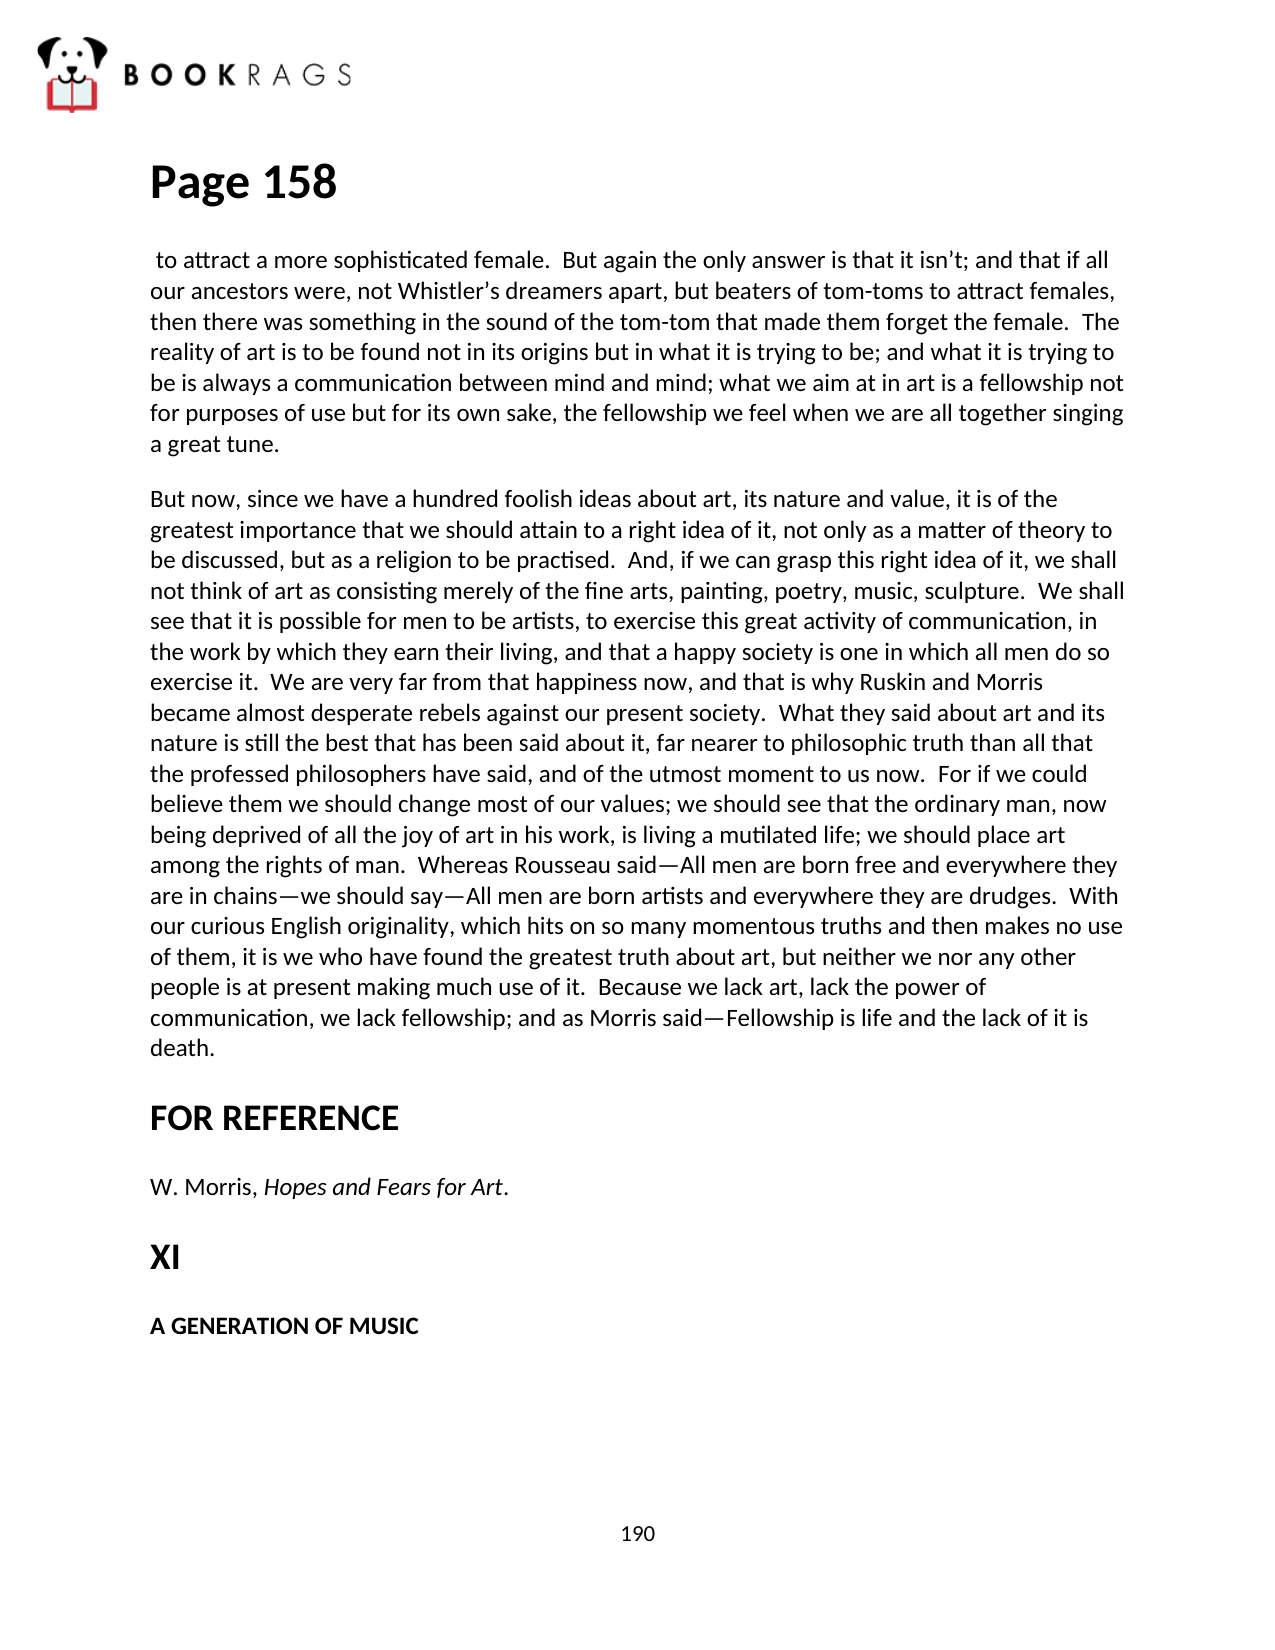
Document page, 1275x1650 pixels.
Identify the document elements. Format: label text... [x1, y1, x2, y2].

text FOR REFERENCE [150, 1094, 1125, 1140]
picture [37, 37, 351, 113]
text But now, since we have a hundred foolish ideas about art, its nature and value, it is of the greatest importance that we should attain to a right idea of it, not only as a matter of theory to be discussed, but as a religion to be practised. And, if we can grasp this right idea of it, we shall not think of art as consisting merely of the fine arts, painting, poetry, music, sculpture. We shall see that it is possible for men to be artists, to exercise this great activity of communication, in the work by which they earn their living, and that a happy society is one in which all men do so exercise it. We are very far from that happiness now, and that is why Ruskin and Morris became almost desperate rebels against our present society. What they said about art and its nature is still the best that has been said about it, far nearer to philosophic truth than all that the professed philosophers have said, and of the utmost moment to us now. For if we could believe them we should change most of our values; we should see that the ordinary man, now being deprived of all the joy of art in his work, is living a mutilated life; we should place art among the rights of man. Whereas Rousseau said—­All men are born free and everywhere they are in chains—­we should say—­All men are born artists and everywhere they are drudges. With our curious English originality, which hits on so many momentous truths and then makes no use of them, it is we who have found the greatest truth about art, but neither we nor any other people is at present making much use of it. Because we lack art, lack the power of communication, we lack fellowship; and as Morris said—­Fellowship is life and the lack of it is death. [150, 483, 1125, 1063]
text Page 158 [150, 150, 1125, 211]
text W. Morris, Hopes and Fears for Art. [150, 1171, 1125, 1202]
text to attract a more sophisticated female. But again the only answer is that it isn’t; and that if all our ancestors were, not Whistler’s dreamers apart, but beaters of tom-toms to attract females, then there was something in the sound of the tom-tom that made them forget the female. The reality of art is to be found not in its origins but in what it is trying to be; and what it is trying to be is always a communication between mind and mind; what we aim at in art is a fellowship not for purposes of use but for its own sake, the fellowship we feel when we are all together singing a great tune. [150, 244, 1125, 458]
text A GENERATION OF MUSIC [150, 1310, 1125, 1340]
text XI [150, 1233, 1125, 1279]
